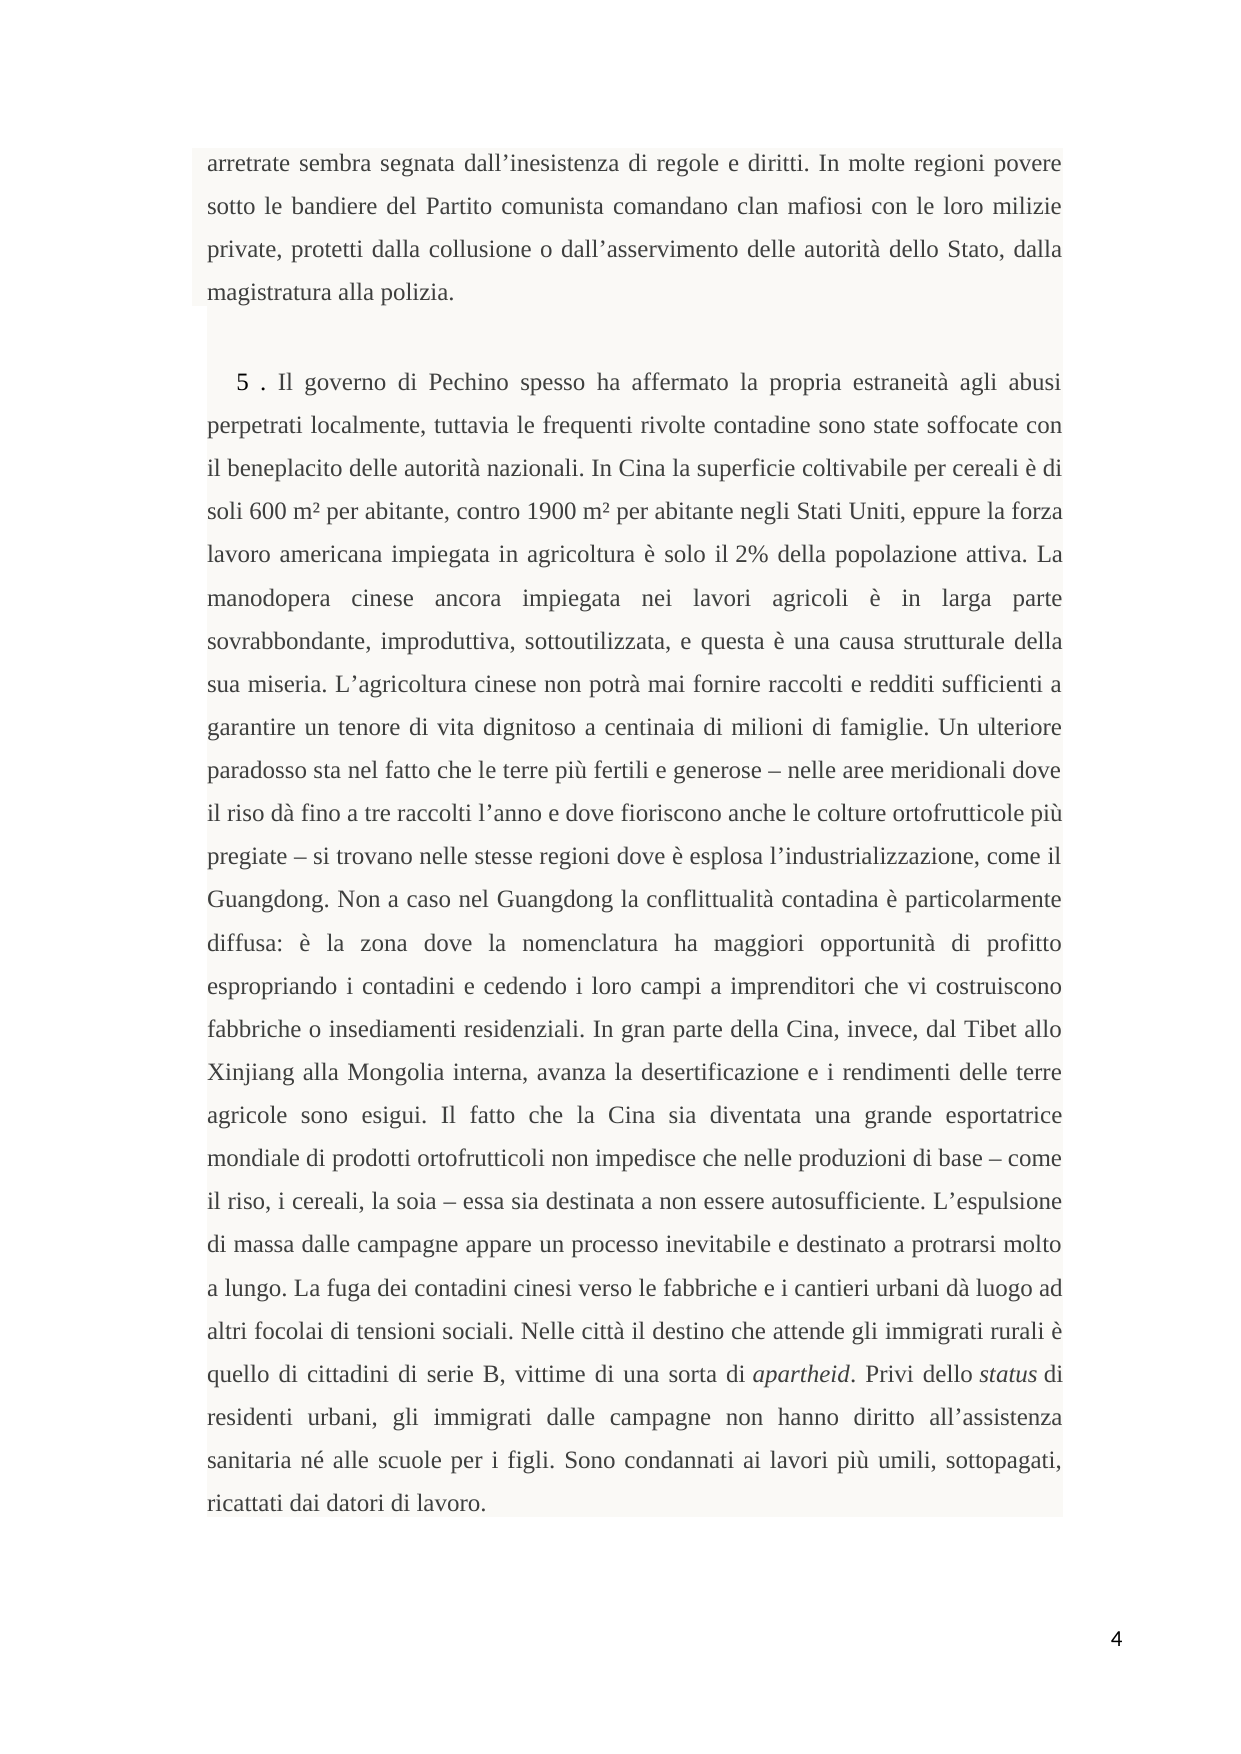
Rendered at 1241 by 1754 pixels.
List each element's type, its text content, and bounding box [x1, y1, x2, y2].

text 5 . Il governo di Pechino spesso ha affermato la propria estraneità agli abusi perpetrati localmente, tuttavia le frequenti rivolte contadine sono state soffocate con il beneplacito delle autorità nazionali. In Cina la superficie coltivabile per cereali è di soli 600 m² per abitante, contro 1900 m² per abitante negli Stati Uniti, eppure la forza lavoro americana impiegata in agricoltura è solo il 2% della popolazione attiva. La manodopera cinese ancora impiegata nei lavori agricoli è in larga parte sovrabbondante, improduttiva, sottoutilizzata, e questa è una causa strutturale della sua miseria. L’agricoltura cinese non potrà mai fornire raccolti e redditi sufficienti a garantire un tenore di vita dignitoso a centinaia di milioni di famiglie. Un ulteriore paradosso sta nel fatto che le terre più fertili e generose – nelle aree meridionali dove il riso dà fino a tre raccolti l’anno e dove fioriscono anche le colture ortofrutticole più pregiate – si trovano nelle stesse regioni dove è esplosa l’industrializzazione, come il Guangdong. Non a caso nel Guangdong la conflittualità contadina è particolarmente diffusa: è la zona dove la nomenclatura ha maggiori opportunità di profitto espropriando i contadini e cedendo i loro campi a imprenditori che vi costruiscono fabbriche o insediamenti residenziali. In gran parte della Cina, invece, dal Tibet allo Xinjiang alla Mongolia interna, avanza la desertificazione e i rendimenti delle terre agricole sono esigui. Il fatto che la Cina sia diventata una grande esportatrice mondiale di prodotti ortofrutticoli non impedisce che nelle produzioni di base – come il riso, i cereali, la soia – essa sia destinata a non essere autosufficiente. L’espulsione di massa dalle campagne appare un processo inevitabile e destinato a protrarsi molto a lungo. La fuga dei contadini cinesi verso le fabbriche e i cantieri urbani dà luogo ad altri focolai di tensioni sociali. Nelle città il destino che attende gli immigrati rurali è quello di cittadini di serie B, vittime di una sorta di apartheid. Privi dello status di residenti urbani, gli immigrati dalle campagne non hanno diritto all’assistenza sanitaria né alle scuole per i figli. Sono condannati ai lavori più umili, sottopagati, ricattati dai datori di lavoro. [207, 367, 1063, 1517]
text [192, 148, 1063, 306]
